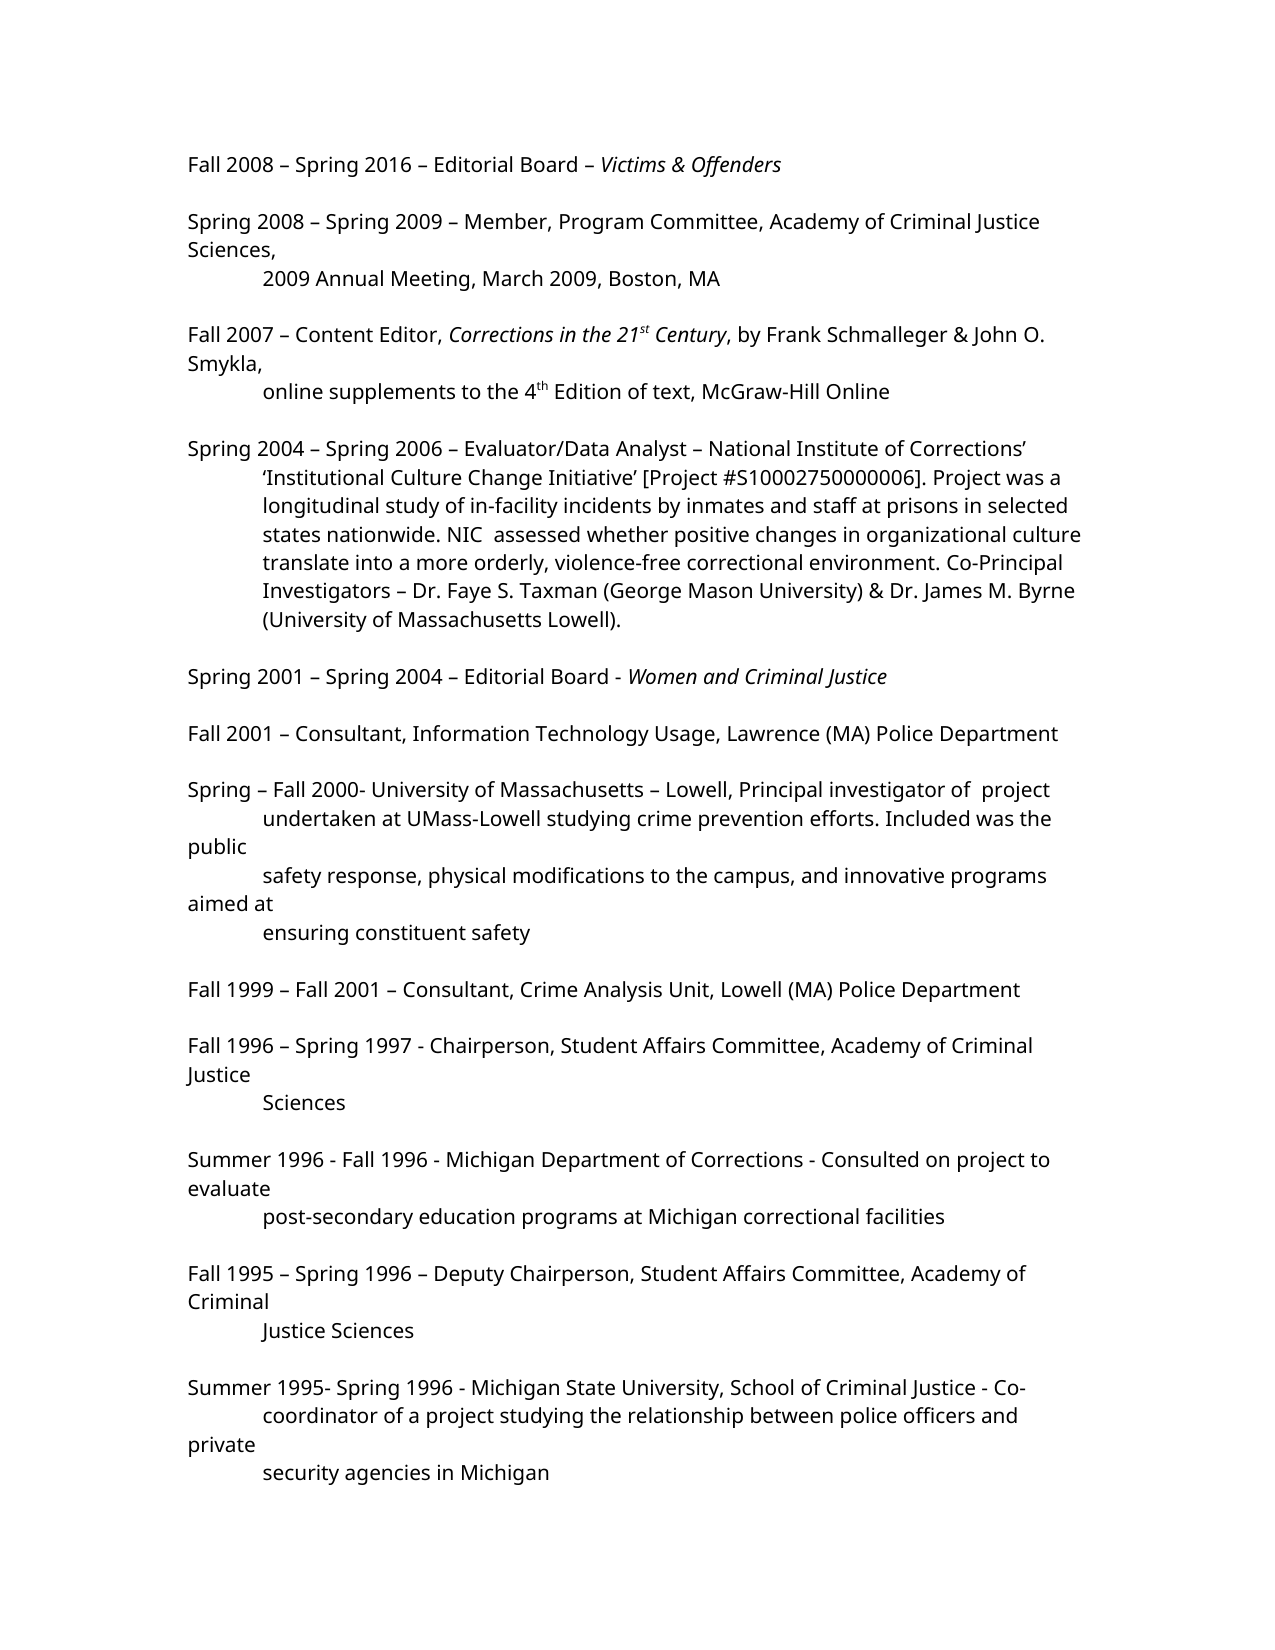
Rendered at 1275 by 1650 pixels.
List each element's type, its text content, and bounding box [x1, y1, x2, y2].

text security agencies in Michigan [187, 1458, 1087, 1487]
text Spring 2008 – Spring 2009 – Member, Program Committee, Academy of Criminal Justice Sciences, [187, 207, 1087, 264]
text Fall 2007 – Content Editor, Corrections in the 21st Century, by Frank Schmalleger & John O. Smykla, [187, 321, 1087, 377]
text Fall 1995 – Spring 1996 – Deputy Chairperson, Student Affairs Committee, Academy of Criminal [187, 1259, 1087, 1316]
text Fall 2001 – Consultant, Information Technology Usage, Lawrence (MA) Police Department [187, 719, 1087, 747]
text safety response, physical modifications to the campus, and innovative programs aimed at [187, 861, 1087, 918]
text 2009 Annual Meeting, March 2009, Boston, MA [187, 264, 1087, 292]
text Justice Sciences [187, 1316, 1087, 1344]
text Fall 1999 – Fall 2001 – Consultant, Crime Analysis Unit, Lowell (MA) Police Department [187, 975, 1087, 1003]
text Sciences [187, 1088, 1087, 1117]
text Fall 1996 – Spring 1997 - Chairperson, Student Affairs Committee, Academy of Criminal Justice [187, 1032, 1087, 1088]
text Summer 1995- Spring 1996 - Michigan State University, School of Criminal Justice - Co- [187, 1373, 1087, 1402]
text ‘Institutional Culture Change Initiative’ [Project #S10002750000006]. Project was a longitudinal study of in-facility incidents by inmates and staff at prisons in selected states nationwide. NIC assessed whether positive changes in organizational culture translate into a more orderly, violence-free correctional environment. Co-Principal Investigators – Dr. Faye S. Taxman (George Mason University) & Dr. James M. Byrne (University of Massachusetts Lowell). [262, 463, 1087, 633]
text undertaken at UMass-Lowell studying crime prevention efforts. Included was the public [187, 804, 1087, 861]
text Spring 2004 – Spring 2006 – Evaluator/Data Analyst – National Institute of Corrections’ [187, 434, 1087, 463]
text online supplements to the 4th Edition of text, McGraw-Hill Online [187, 377, 1087, 406]
text Spring – Fall 2000- University of Massachusetts – Lowell, Principal investigator of project [187, 776, 1087, 804]
text ensuring constituent safety [187, 918, 1087, 946]
text Fall 2008 – Spring 2016 – Editorial Board – Victims & Offenders [187, 150, 1087, 178]
text Spring 2001 – Spring 2004 – Editorial Board - Women and Criminal Justice [187, 662, 1087, 690]
text Summer 1996 - Fall 1996 - Michigan Department of Corrections - Consulted on project to evaluate [187, 1145, 1087, 1202]
text coordinator of a project studying the relationship between police officers and private [187, 1402, 1087, 1458]
text post-secondary education programs at Michigan correctional facilities [187, 1202, 1087, 1231]
